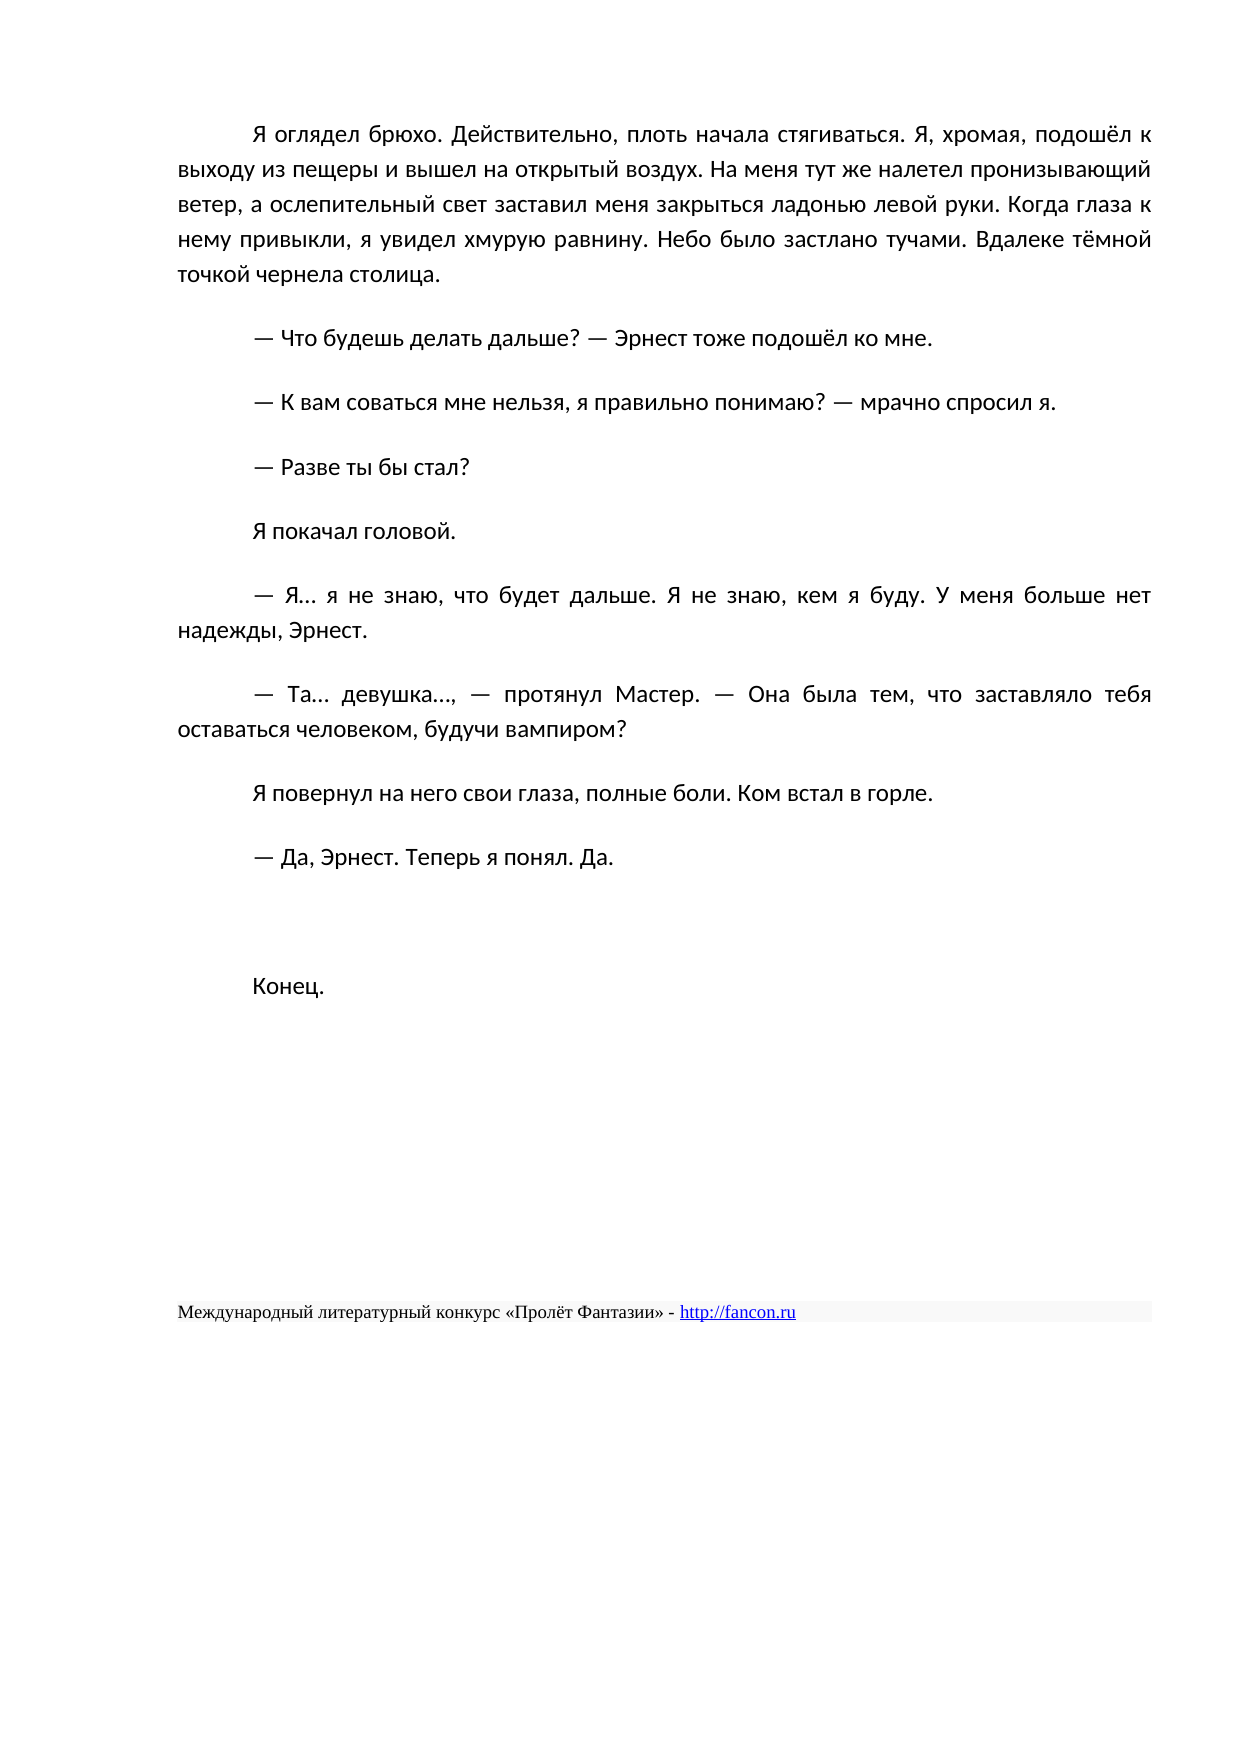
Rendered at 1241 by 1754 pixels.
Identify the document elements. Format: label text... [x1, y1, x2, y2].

text — К вам соваться мне нельзя, я правильно понимаю? — мрачно спросил я. [177, 386, 1152, 417]
text — Да, Эрнест. Теперь я понял. Да. [177, 841, 1152, 872]
text Конец. [177, 970, 1152, 1000]
text — Разве ты бы стал? [177, 451, 1152, 481]
text — Что будешь делать дальше? — Эрнест тоже подошёл ко мне. [177, 322, 1152, 353]
text — Я… я не знаю, что будет дальше. Я не знаю, кем я буду. У меня больше нет надежды, Эрнест. [177, 579, 1152, 644]
text Я покачал головой. [177, 515, 1152, 545]
text Международный литературный конкурс «Пролёт Фантазии» - http://fancon.ru [177, 1301, 1152, 1322]
text — Та… девушка…, — протянул Мастер. — Она была тем, что заставляло тебя оставаться человеком, будучи вампиром? [177, 678, 1152, 744]
text Я повернул на него свои глаза, полные боли. Ком встал в горле. [177, 777, 1152, 808]
text Я оглядел брюхо. Действительно, плоть начала стягиваться. Я, хромая, подошёл к выходу из пещеры и вышел на открытый воздух. На меня тут же налетел пронизывающий ветер, а ослепительный свет заставил меня закрыться ладонью левой руки. Когда глаза к нему привыкли, я увидел хмурую равнину. Небо было застлано тучами. Вдалеке тёмной точкой чернела столица. [177, 118, 1152, 289]
